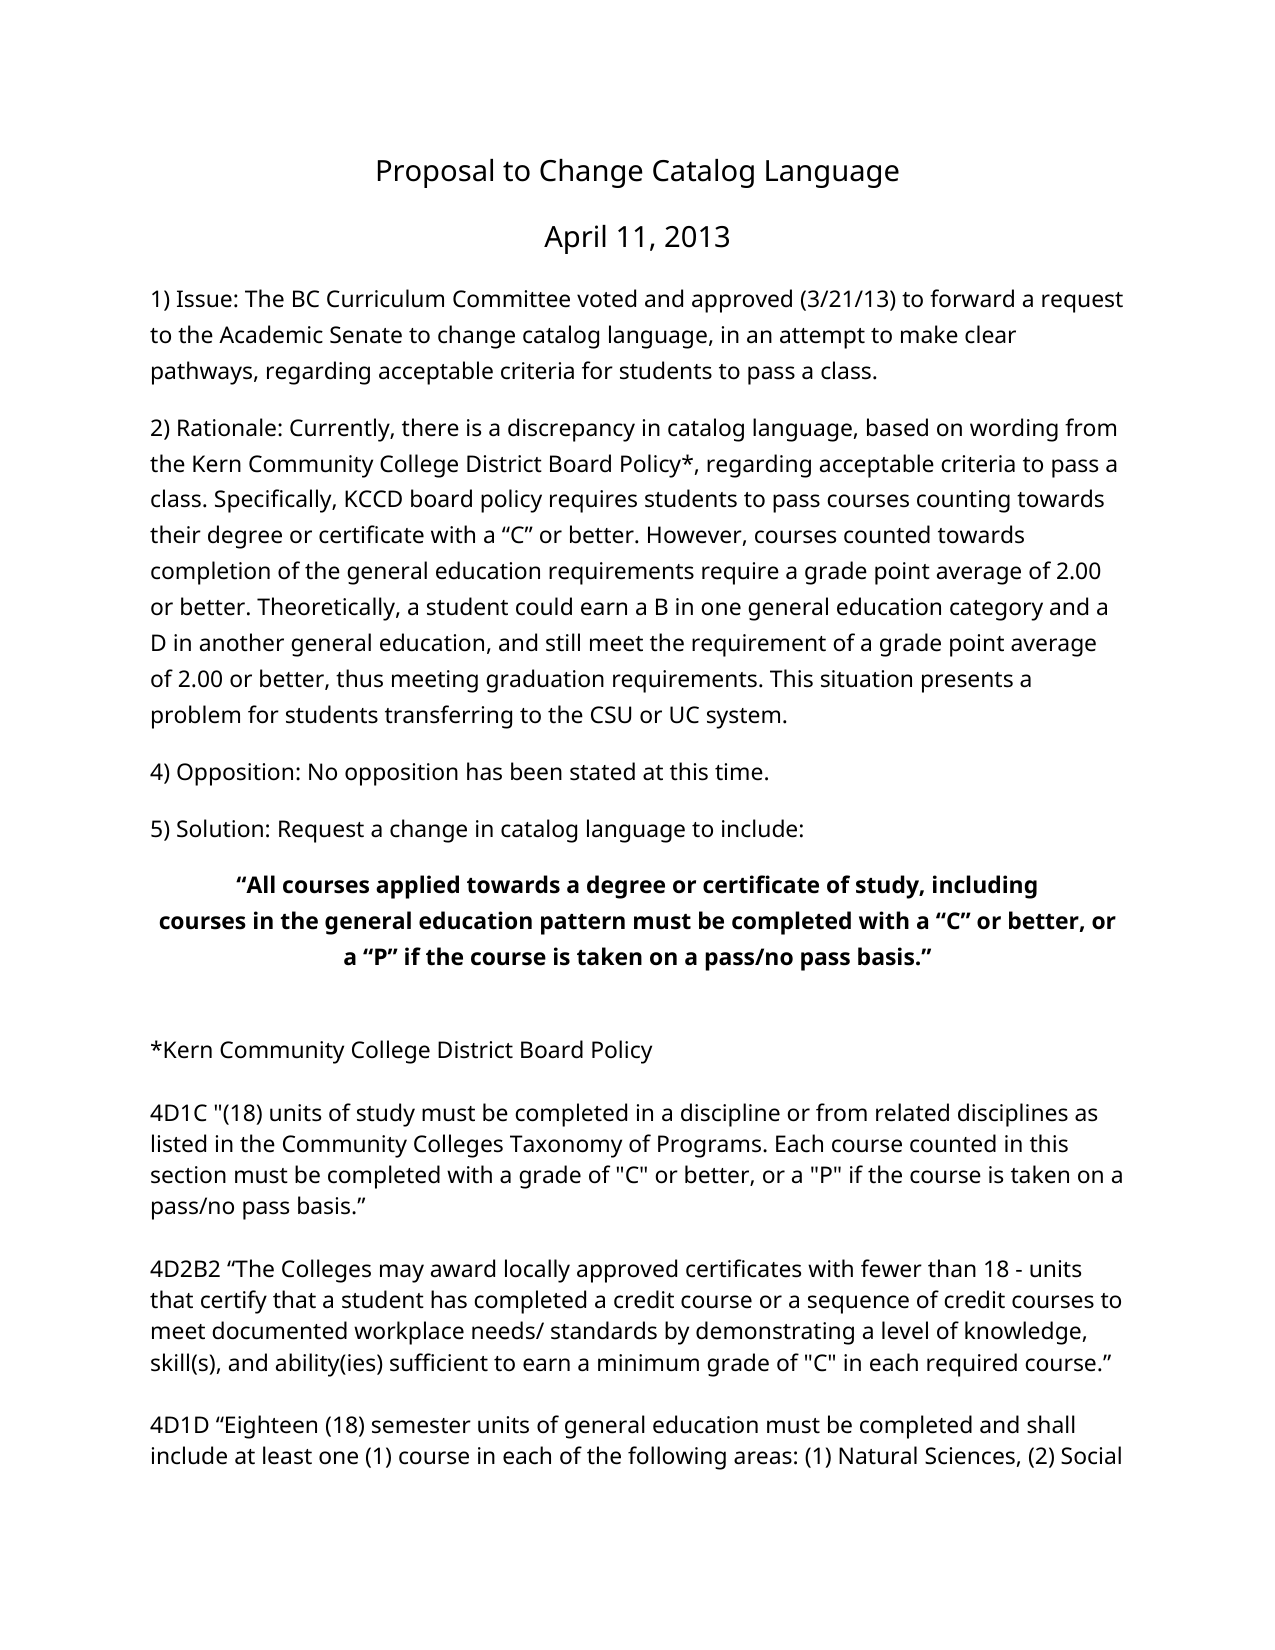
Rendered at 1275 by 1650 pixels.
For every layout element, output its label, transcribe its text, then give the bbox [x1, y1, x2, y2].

text Proposal to Change Catalog Language [150, 150, 1125, 190]
text 4D2B2 “The Colleges may award locally approved certificates with fewer than 18 - units that certify that a student has completed a credit course or a sequence of credit courses to meet documented workplace needs/ standards by demonstrating a level of knowledge, skill(s), and ability(ies) sufficient to earn a minimum grade of "C" in each required course.” [150, 1253, 1125, 1378]
text 4) Opposition: No opposition has been stated at this time. [150, 756, 1125, 787]
text courses in the general education pattern must be completed with a “C” or better, or a “P” if the course is taken on a pass/no pass basis.” [150, 905, 1125, 972]
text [150, 1409, 1125, 1471]
text *Kern Community College District Board Policy [150, 1034, 1125, 1065]
text April 11, 2013 [150, 216, 1125, 256]
text 5) Solution: Request a change in catalog language to include: [150, 813, 1125, 844]
text 2) Rationale: Currently, there is a discrepancy in catalog language, based on wording from the Kern Community College District Board Policy*, regarding acceptable criteria to pass a class. Specifically, KCCD board policy requires students to pass courses counting towards their degree or certificate with a “C” or better. However, courses counted towards completion of the general education requirements require a grade point average of 2.00 or better. Theoretically, a student could earn a B in one general education category and a D in another general education, and still meet the requirement of a grade point average of 2.00 or better, thus meeting graduation requirements. This situation presents a problem for students transferring to the CSU or UC system. [150, 412, 1125, 730]
text “All courses applied towards a degree or certificate of study, including [150, 869, 1125, 901]
text 1) Issue: The BC Curriculum Committee voted and approved (3/21/13) to forward a request to the Academic Senate to change catalog language, in an attempt to make clear pathways, regarding acceptable criteria for students to pass a class. [150, 283, 1125, 386]
text 4D1C "(18) units of study must be completed in a discipline or from related disciplines as listed in the Community Colleges Taxonomy of Programs. Each course counted in this section must be completed with a grade of "C" or better, or a "P" if the course is taken on a pass/no pass basis.” [150, 1096, 1125, 1221]
